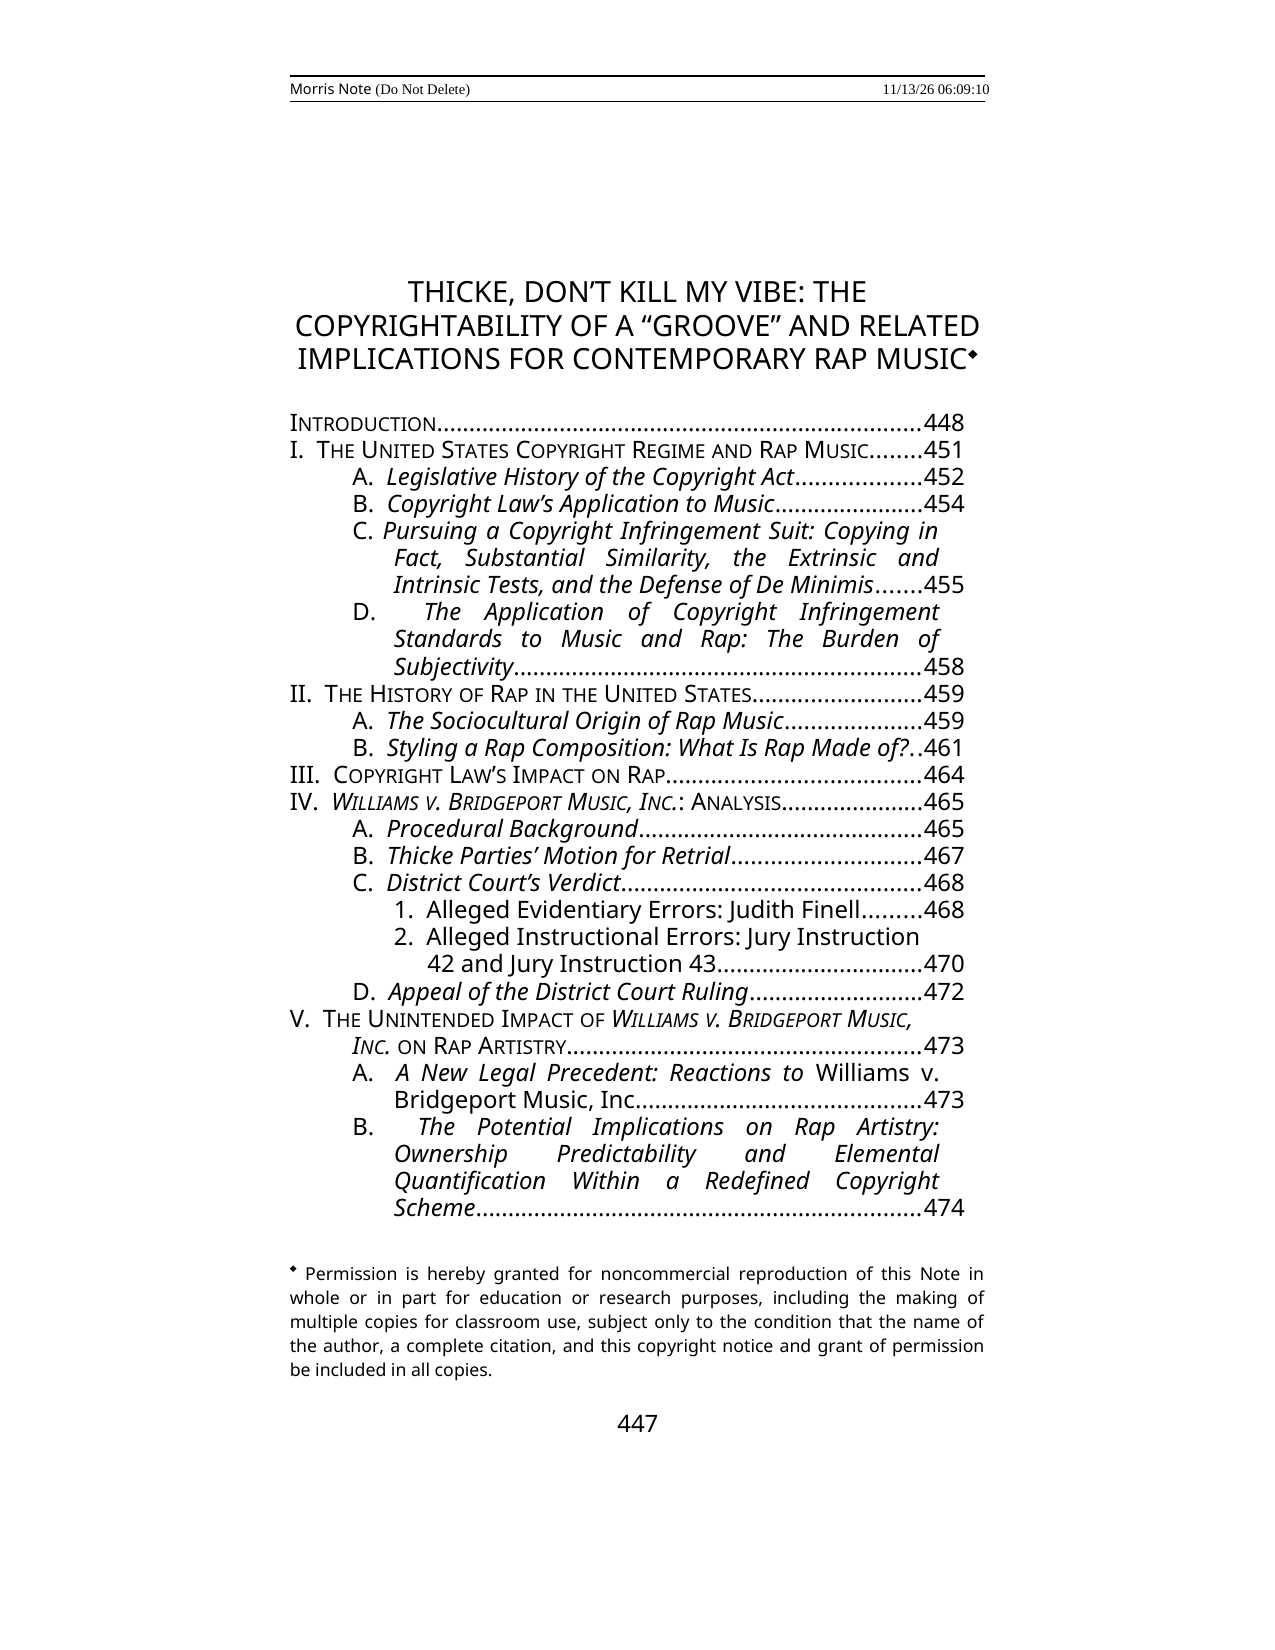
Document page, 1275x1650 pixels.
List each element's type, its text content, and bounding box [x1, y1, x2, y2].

text D. The Application of Copyright Infringement Standards to Music and Rap: The Burden of Subjectivity 458 [352, 599, 939, 680]
text D. Appeal of the District Court Ruling 472 [352, 978, 939, 1005]
text A. Legislative History of the Copyright Act 452 [352, 464, 939, 491]
text 2. Alleged Instructional Errors: Jury Instruction 42 and Jury Instruction 43 470 [394, 924, 939, 978]
text B. Styling a Rap Composition: What Is Rap Made of? 461 [352, 734, 939, 762]
text 1. Alleged Evidentiary Errors: Judith Finell 468 [394, 897, 939, 924]
text C. Pursuing a Copyright Infringement Suit: Copying in Fact, Substantial Similarity, the Extrinsic and Intrinsic Tests, and the Defense of De Minimis 455 [352, 518, 939, 599]
text II. The History of Rap in the United States 459 [289, 680, 939, 707]
text IV. Williams v. Bridgeport Music, Inc.: Analysis 465 [289, 789, 939, 816]
text Thicke, Don’t Kill My Vibe: The Copyrightability of a “Groove” and Related Implications for Contemporary Rap Music [289, 276, 985, 376]
text V. The Unintended Impact of Williams v. Bridgeport Music, Inc. on Rap Artistry 473 [289, 1005, 939, 1059]
text I. The United States Copyright Regime and Rap Music 451 [289, 437, 939, 464]
text C. District Court’s Verdict 468 [352, 870, 939, 897]
text A. Procedural Background 465 [352, 816, 939, 843]
text A. A New Legal Precedent: Reactions to Williams v. Bridgeport Music, Inc. 473 [352, 1059, 939, 1114]
text B. Copyright Law’s Application to Music 454 [352, 491, 939, 518]
text B. Thicke Parties’ Motion for Retrial 467 [352, 843, 939, 870]
text A. The Sociocultural Origin of Rap Music 459 [352, 707, 939, 734]
text B. The Potential Implications on Rap Artistry: Ownership Predictability and Elemental Quantification Within a Redefined Copyright Scheme 474 [352, 1114, 939, 1222]
text Introduction 448 [289, 409, 939, 437]
text III. Copyright Law’s Impact on Rap 464 [289, 762, 939, 789]
